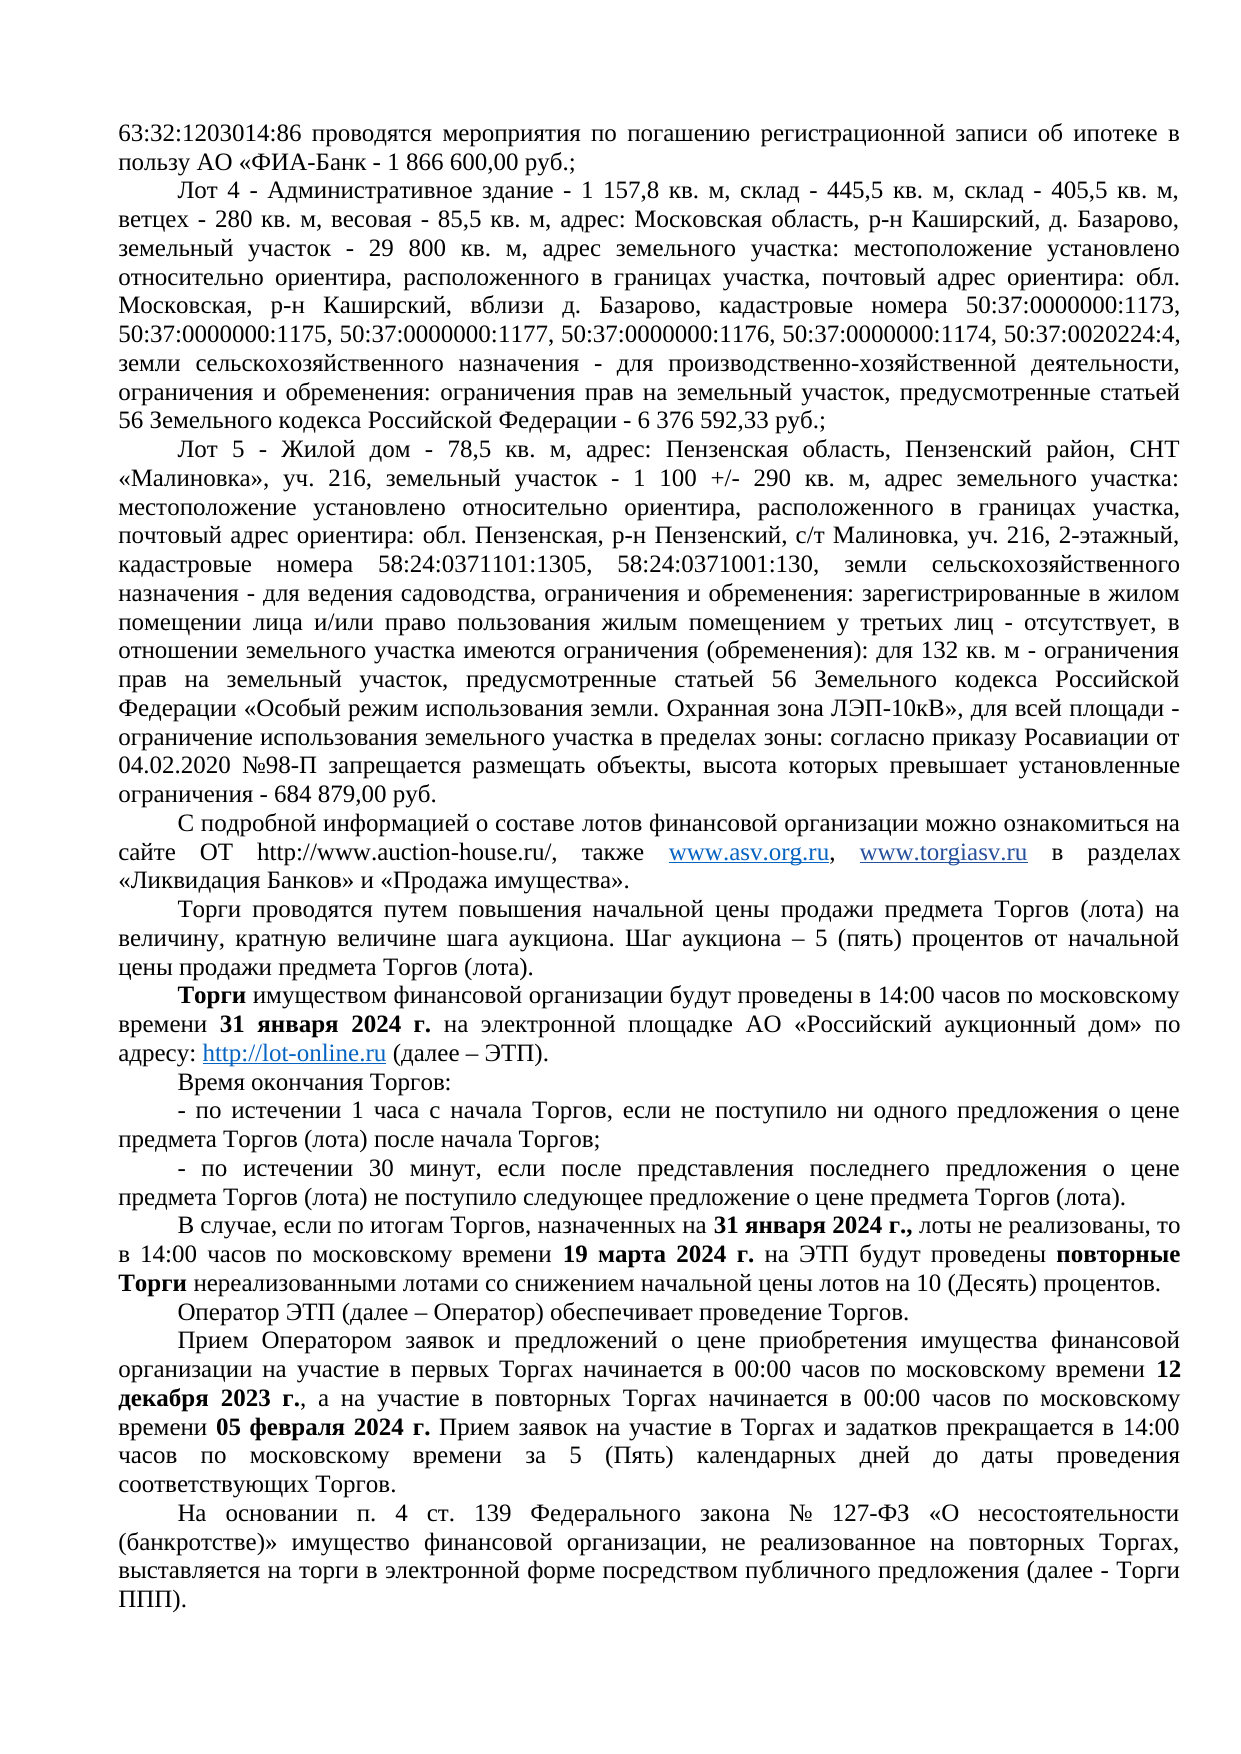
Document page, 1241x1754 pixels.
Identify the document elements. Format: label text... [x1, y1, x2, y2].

text - по истечении 30 минут, если после представления последнего предложения о цене предмета Торгов (лота) не поступило следующее предложение о цене предмета Торгов (лота). [118, 1153, 1181, 1211]
text В случае, если по итогам Торгов, назначенных на 31 января 2024 г., лоты не реализованы, то в 14:00 часов по московскому времени 19 марта 2024 г. на ЭТП будут проведены повторные Торги нереализованными лотами со снижением начальной цены лотов на 10 (Десять) процентов. [118, 1211, 1181, 1297]
text Время окончания Торгов: [118, 1067, 1181, 1096]
text Лот 4 - Административное здание - 1 157,8 кв. м, склад - 445,5 кв. м, склад - 405,5 кв. м, ветцех - 280 кв. м, весовая - 85,5 кв. м, адрес: Московская область, р-н Каширский, д. Базарово, земельный участок - 29 800 кв. м, адрес земельного участка: местоположение установлено относительно ориентира, расположенного в границах участка, почтовый адрес ориентира: обл. Московская, р-н Каширский, вблизи д. Базарово, кадастровые номера 50:37:0000000:1173, 50:37:0000000:1175, 50:37:0000000:1177, 50:37:0000000:1176, 50:37:0000000:1174, 50:37:0020224:4, земли сельскохозяйственного назначения - для производственно-хозяйственной деятельности, ограничения и обременения: ограничения прав на земельный участок, предусмотренные статьей 56 Земельного кодекса Российской Федерации - 6 376 592,33 руб.; [118, 176, 1181, 434]
text С подробной информацией о составе лотов финансовой организации можно ознакомиться на сайте ОТ http://www.auction-house.ru/, также www.asv.org.ru, www.torgiasv.ru в разделах «Ликвидация Банков» и «Продажа имущества». [118, 808, 1181, 894]
text Торги проводятся путем повышения начальной цены продажи предмета Торгов (лота) на величину, кратную величине шага аукциона. Шаг аукциона – 5 (пять) процентов от начальной цены продажи предмета Торгов (лота). [118, 894, 1181, 981]
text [118, 118, 1181, 176]
text Оператор ЭТП (далее – Оператор) обеспечивает проведение Торгов. [118, 1297, 1181, 1326]
text - по истечении 1 часа с начала Торгов, если не поступило ни одного предложения о цене предмета Торгов (лота) после начала Торгов; [118, 1096, 1181, 1153]
text Прием Оператором заявок и предложений о цене приобретения имущества финансовой организации на участие в первых Торгах начинается в 00:00 часов по московскому времени 12 декабря 2023 г., а на участие в повторных Торгах начинается в 00:00 часов по московскому времени 05 февраля 2024 г. Прием заявок на участие в Торгах и задатков прекращается в 14:00 часов по московскому времени за 5 (Пять) календарных дней до даты проведения соответствующих Торгов. [118, 1326, 1181, 1498]
text Торги имуществом финансовой организации будут проведены в 14:00 часов по московскому времени 31 января 2024 г. на электронной площадке АО «Российский аукционный дом» по адресу: http://lot-online.ru (далее – ЭТП). [118, 981, 1181, 1067]
text На основании п. 4 ст. 139 Федерального закона № 127-ФЗ «О несостоятельности (банкротстве)» имущество финансовой организации, не реализованное на повторных Торгах, выставляется на торги в электронной форме посредством публичного предложения (далее - Торги ППП). [118, 1498, 1181, 1613]
text Лот 5 - Жилой дом - 78,5 кв. м, адрес: Пензенская область, Пензенский район, СНТ «Малиновка», уч. 216, земельный участок - 1 100 +/- 290 кв. м, адрес земельного участка: местоположение установлено относительно ориентира, расположенного в границах участка, почтовый адрес ориентира: обл. Пензенская, р-н Пензенский, с/т Малиновка, уч. 216, 2-этажный, кадастровые номера 58:24:0371101:1305, 58:24:0371001:130, земли сельскохозяйственного назначения - для ведения садоводства, ограничения и обременения: зарегистрированные в жилом помещении лица и/или право пользования жилым помещением у третьих лиц - отсутствует, в отношении земельного участка имеются ограничения (обременения): для 132 кв. м - ограничения прав на земельный участок, предусмотренные статьей 56 Земельного кодекса Российской Федерации «Особый режим использования земли. Охранная зона ЛЭП-10кВ», для всей площади - ограничение использования земельного участка в пределах зоны: согласно приказу Росавиации от 04.02.2020 №98-П запрещается размещать объекты, высота которых превышает установленные ограничения - 684 879,00 руб. [118, 434, 1181, 808]
